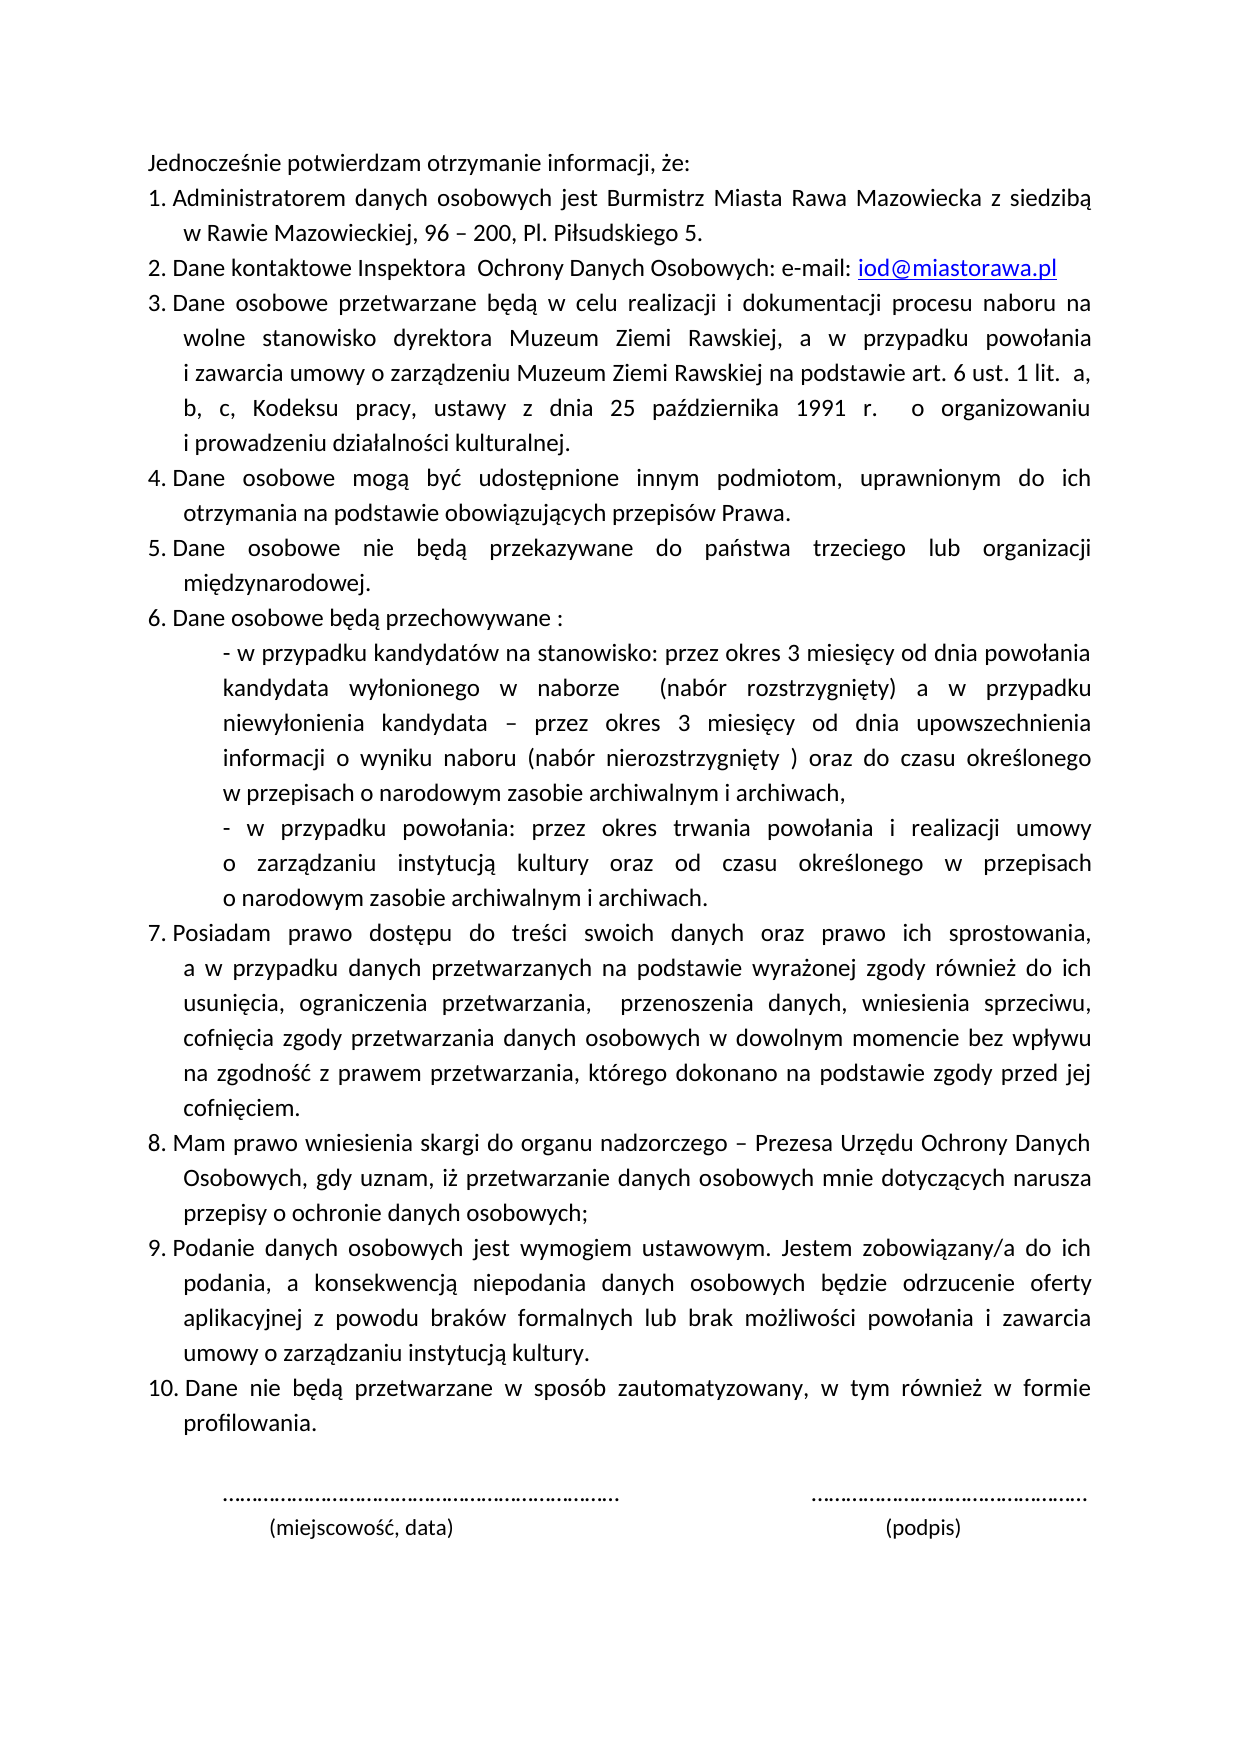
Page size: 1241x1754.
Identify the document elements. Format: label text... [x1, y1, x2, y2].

list Podanie danych osobowych jest wymogiem ustawowym. Jestem zobowiązany/a do ich podania, a konsekwencją niepodania danych osobowych będzie odrzucenie oferty aplikacyjnej z powodu braków formalnych lub brak możliwości powołania i zawarcia umowy o zarządzaniu instytucją kultury. [148, 1233, 1093, 1368]
list - w przypadku powołania: przez okres trwania powołania i realizacji umowy o zarządzaniu instytucją kultury oraz od czasu określonego w przepisach o narodowym zasobie archiwalnym i archiwach. [223, 813, 1093, 913]
list Dane kontaktowe Inspektora Ochrony Danych Osobowych: e-mail: iod@miastorawa.pl [148, 253, 1093, 283]
list (miejscowość, data) (podpis) [223, 1513, 1093, 1541]
list Dane osobowe mogą być udostępnione innym podmiotom, uprawnionym do ich otrzymania na podstawie obowiązujących przepisów Prawa. [148, 463, 1093, 528]
list Dane osobowe nie będą przekazywane do państwa trzeciego lub organizacji międzynarodowej. [148, 533, 1093, 598]
list Mam prawo wniesienia skargi do organu nadzorczego – Prezesa Urzędu Ochrony Danych Osobowych, gdy uznam, iż przetwarzanie danych osobowych mnie dotyczących narusza przepisy o ochronie danych osobowych; [148, 1128, 1093, 1228]
list Dane nie będą przetwarzane w sposób zautomatyzowany, w tym również w formie profilowania. [148, 1373, 1093, 1438]
text Jednocześnie potwierdzam otrzymanie informacji, że: [148, 148, 1093, 178]
list - w przypadku kandydatów na stanowisko: przez okres 3 miesięcy od dnia powołania kandydata wyłonionego w naborze (nabór rozstrzygnięty) a w przypadku niewyłonienia kandydata – przez okres 3 miesięcy od dnia upowszechnienia informacji o wyniku naboru (nabór nierozstrzygnięty ) oraz do czasu określonego w przepisach o narodowym zasobie archiwalnym i archiwach, [223, 638, 1093, 808]
list …………………………………………………………… ………………………………………… [223, 1478, 1093, 1508]
list Dane osobowe przetwarzane będą w celu realizacji i dokumentacji procesu naboru na wolne stanowisko dyrektora Muzeum Ziemi Rawskiej, a w przypadku powołania i zawarcia umowy o zarządzeniu Muzeum Ziemi Rawskiej na podstawie art. 6 ust. 1 lit. a, b, c, Kodeksu pracy, ustawy z dnia 25 października 1991 r. o organizowaniu i prowadzeniu działalności kulturalnej. [148, 288, 1093, 458]
list Dane osobowe będą przechowywane : [148, 603, 1093, 633]
list Administratorem danych osobowych jest Burmistrz Miasta Rawa Mazowiecka z siedzibą w Rawie Mazowieckiej, 96 – 200, Pl. Piłsudskiego 5. [148, 183, 1093, 248]
list Posiadam prawo dostępu do treści swoich danych oraz prawo ich sprostowania, a w przypadku danych przetwarzanych na podstawie wyrażonej zgody również do ich usunięcia, ograniczenia przetwarzania, przenoszenia danych, wniesienia sprzeciwu, cofnięcia zgody przetwarzania danych osobowych w dowolnym momencie bez wpływu na zgodność z prawem przetwarzania, którego dokonano na podstawie zgody przed jej cofnięciem. [148, 918, 1093, 1123]
